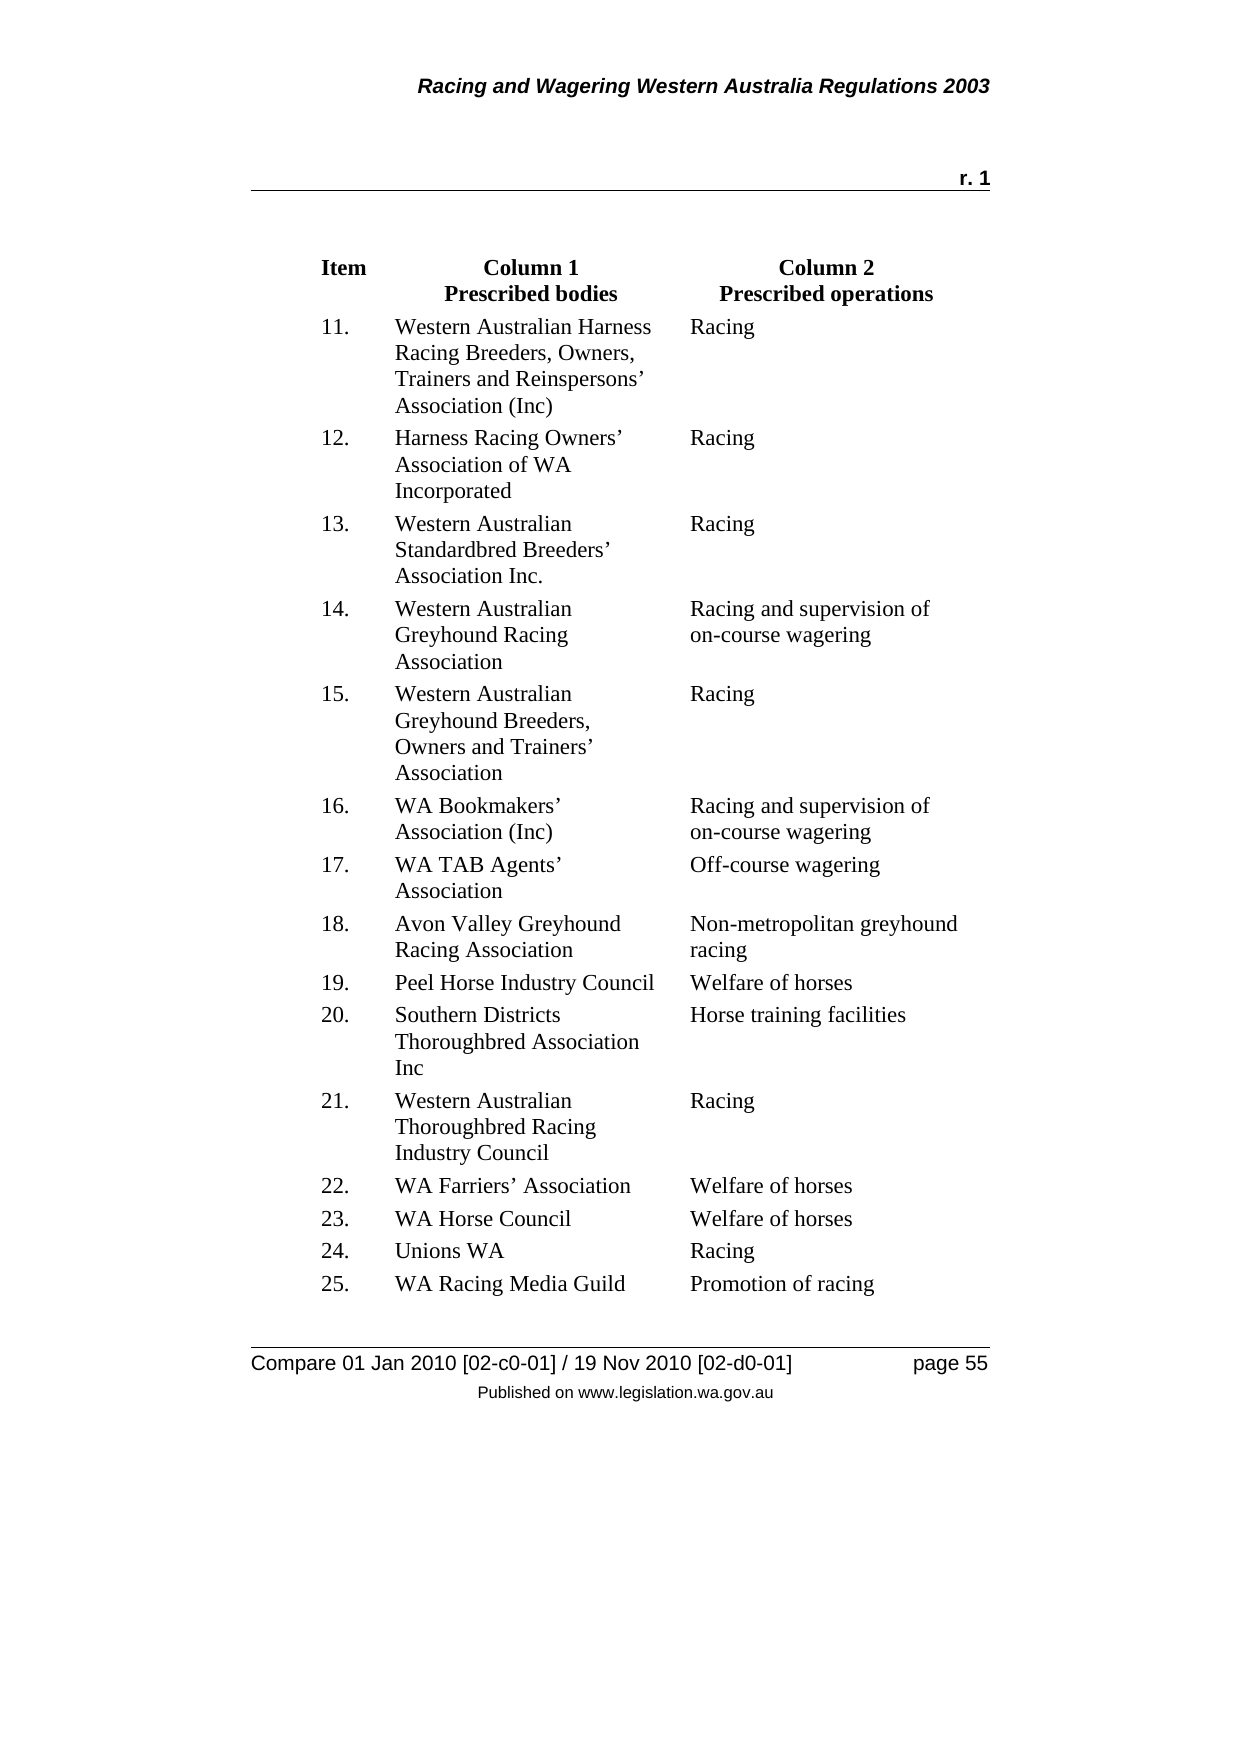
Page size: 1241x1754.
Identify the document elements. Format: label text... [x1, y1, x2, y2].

table_cell 23. [310, 1199, 383, 1231]
table_cell 17. [310, 845, 383, 904]
table_cell 11. [310, 306, 383, 418]
table_cell Racing [679, 418, 974, 503]
table_cell Racing and supervision of on-course wagering [679, 589, 974, 674]
table_cell Welfare of horses [679, 1166, 974, 1198]
table_cell 13. [310, 504, 383, 589]
table_cell Southern Districts Thoroughbred Association Inc [383, 995, 679, 1081]
table_cell Racing [679, 1231, 974, 1264]
table_cell 19. [310, 963, 383, 995]
table_cell Welfare of horses [679, 1199, 974, 1231]
table_cell WA Racing Media Guild [383, 1264, 679, 1296]
table_cell Western Australian Thoroughbred Racing Industry Council [383, 1081, 679, 1166]
table_cell 24. [310, 1231, 383, 1264]
table_cell Racing [679, 674, 974, 786]
table_cell Peel Horse Industry Council [383, 963, 679, 995]
table_cell Western Australian Harness Racing Breeders, Owners, Trainers and Reinspersons’ Association (Inc) [383, 306, 679, 418]
table_cell 14. [310, 589, 383, 674]
table_header Item [310, 248, 383, 306]
table_cell Western Australian Standardbred Breeders’ Association Inc. [383, 504, 679, 589]
table_cell Racing [679, 1081, 974, 1166]
table_cell 12. [310, 418, 383, 503]
table_cell Avon Valley Greyhound Racing Association [383, 904, 679, 963]
table_cell WA Horse Council [383, 1199, 679, 1231]
table_header Column 2 Prescribed operations [679, 248, 974, 306]
table_header Column 1 Prescribed bodies [383, 248, 679, 306]
table_cell Off-course wagering [679, 845, 974, 904]
table_cell Unions WA [383, 1231, 679, 1264]
table_cell 22. [310, 1166, 383, 1198]
table_cell 21. [310, 1081, 383, 1166]
table_cell Promotion of racing [679, 1264, 974, 1296]
table_cell 25. [310, 1264, 383, 1296]
table_cell Non-metropolitan greyhound racing [679, 904, 974, 963]
table_cell 15. [310, 674, 383, 786]
table_cell WA Farriers’ Association [383, 1166, 679, 1198]
table_cell WA TAB Agents’ Association [383, 845, 679, 904]
table_cell Racing [679, 306, 974, 418]
table_cell Western Australian Greyhound Breeders, Owners and Trainers’ Association [383, 674, 679, 786]
table_cell 18. [310, 904, 383, 963]
table_cell Harness Racing Owners’ Association of WA Incorporated [383, 418, 679, 503]
table_cell Western Australian Greyhound Racing Association [383, 589, 679, 674]
table_cell Welfare of horses [679, 963, 974, 995]
table_cell Racing [679, 504, 974, 589]
table_cell WA Bookmakers’ Association (Inc) [383, 786, 679, 845]
table_cell 20. [310, 995, 383, 1081]
table_cell Horse training facilities [679, 995, 974, 1081]
table_cell 16. [310, 786, 383, 845]
table_cell Racing and supervision of on-course wagering [679, 786, 974, 845]
